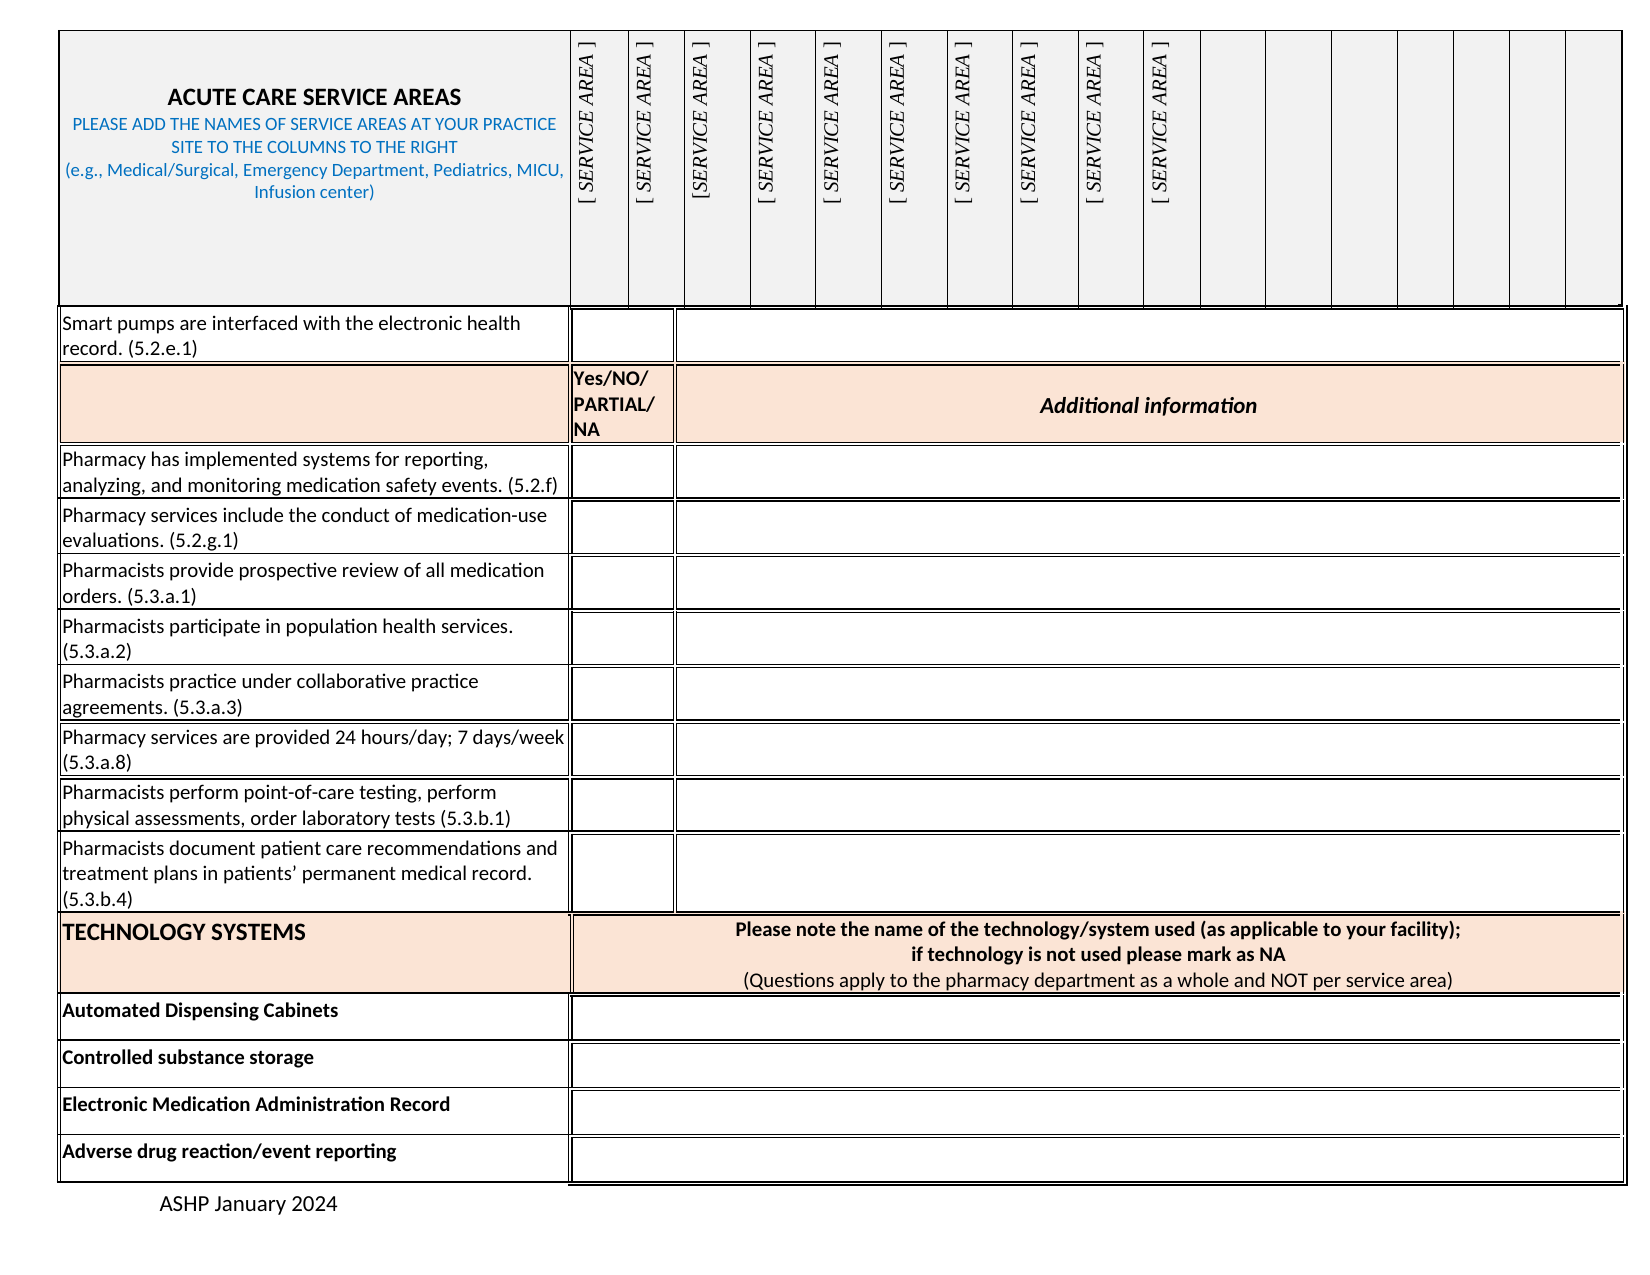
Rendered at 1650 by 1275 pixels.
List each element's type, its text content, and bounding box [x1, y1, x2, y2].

table_header [ Service Area ] [1144, 31, 1200, 305]
table_cell Pharmacy services are provided 24 hours/day; 7 days/week (5.3.a.8) [61, 724, 568, 775]
table_header [1454, 31, 1509, 305]
table_header [1398, 31, 1453, 305]
table_header Acute Care SERVICE AREAS PLEASE ADD THE NAMES OF SERVICE AREAS AT YOUR PRACTICE SITE TO THE COLUMNS TO THE RIGHT (e.g., Medical/Surgical, Emergency Department, Pediatrics, MICU, Infusion center) [60, 31, 570, 305]
table_cell Yes/NO/PARTIAL/NA [573, 366, 673, 442]
table_cell [677, 310, 1623, 361]
table_cell Automated Dispensing Cabinets [61, 994, 568, 1039]
table_cell [675, 664, 1625, 719]
table_header [ Service Area ] [751, 31, 815, 305]
table_cell [573, 724, 673, 775]
table_cell Pharmacists perform point-of-care testing, perform physical assessments, order laboratory tests (5.3.b.1) [61, 780, 568, 830]
table_cell [570, 992, 1625, 1039]
table_cell Electronic Medication Administration Record [61, 1088, 568, 1134]
table_cell [675, 608, 1625, 664]
table_cell [675, 775, 1625, 830]
table_cell Smart pumps are interfaced with the electronic health record. (5.2.e.1) [61, 307, 568, 361]
table_cell [675, 442, 1625, 497]
table_cell Pharmacists participate in population health services. (5.3.a.2) [61, 610, 568, 664]
table_cell [573, 613, 673, 664]
table_cell Pharmacy has implemented systems for reporting, analyzing, and monitoring medication safety events. (5.2.f) [61, 446, 568, 497]
table_header [1201, 31, 1265, 305]
table_header [ Service Area ] [1013, 31, 1078, 305]
table_header [ Service Area ] [948, 31, 1012, 305]
table_header [ Service Area ] [571, 31, 628, 305]
table_cell Additional information [675, 361, 1625, 442]
table_header [1510, 31, 1565, 305]
table_header [ Service Area ] [629, 31, 684, 305]
table_cell [573, 780, 673, 830]
table_cell [675, 497, 1625, 553]
table_header [ Service Area ] [882, 31, 947, 305]
table_header [1332, 31, 1397, 305]
table_cell [573, 502, 673, 553]
table_header [ Service Area ] [816, 31, 881, 305]
table_cell [61, 366, 568, 442]
table_cell [675, 553, 1625, 608]
table_cell [573, 557, 673, 608]
table_cell [675, 719, 1625, 775]
table_cell TECHNOLOGY SYSTEMS [61, 913, 572, 992]
table_cell Adverse drug reaction/event reporting [61, 1135, 568, 1181]
table_header [Service Area ] [685, 31, 750, 305]
table_cell [675, 830, 1625, 911]
table_header [1566, 31, 1621, 305]
table_cell [573, 835, 673, 911]
table_cell Pharmacists provide prospective review of all medication orders. (5.3.a.1) [61, 554, 568, 608]
table_cell [573, 668, 673, 719]
table_cell [570, 1039, 1625, 1087]
table_cell Pharmacists document patient care recommendations and treatment plans in patients’ permanent medical record. (5.3.b.4) [61, 832, 568, 911]
table_cell Controlled substance storage [61, 1041, 568, 1087]
table_cell [573, 310, 673, 361]
table_cell [570, 1134, 1625, 1181]
table_cell Pharmacists practice under collaborative practice agreements. (5.3.a.3) [61, 665, 568, 719]
table_cell [570, 1087, 1625, 1134]
table_header [1266, 31, 1331, 305]
table_header [ Service Area ] [1079, 31, 1143, 305]
table_cell Pharmacy services include the conduct of medication-use evaluations. (5.2.g.1) [61, 499, 568, 553]
table_cell Please note the name of the technology/system used (as applicable to your facility); if technology is not used please mark as NA (Questions apply to the pharmacy department as a whole and NOT per service area) [572, 911, 1625, 992]
table_cell [573, 446, 673, 497]
